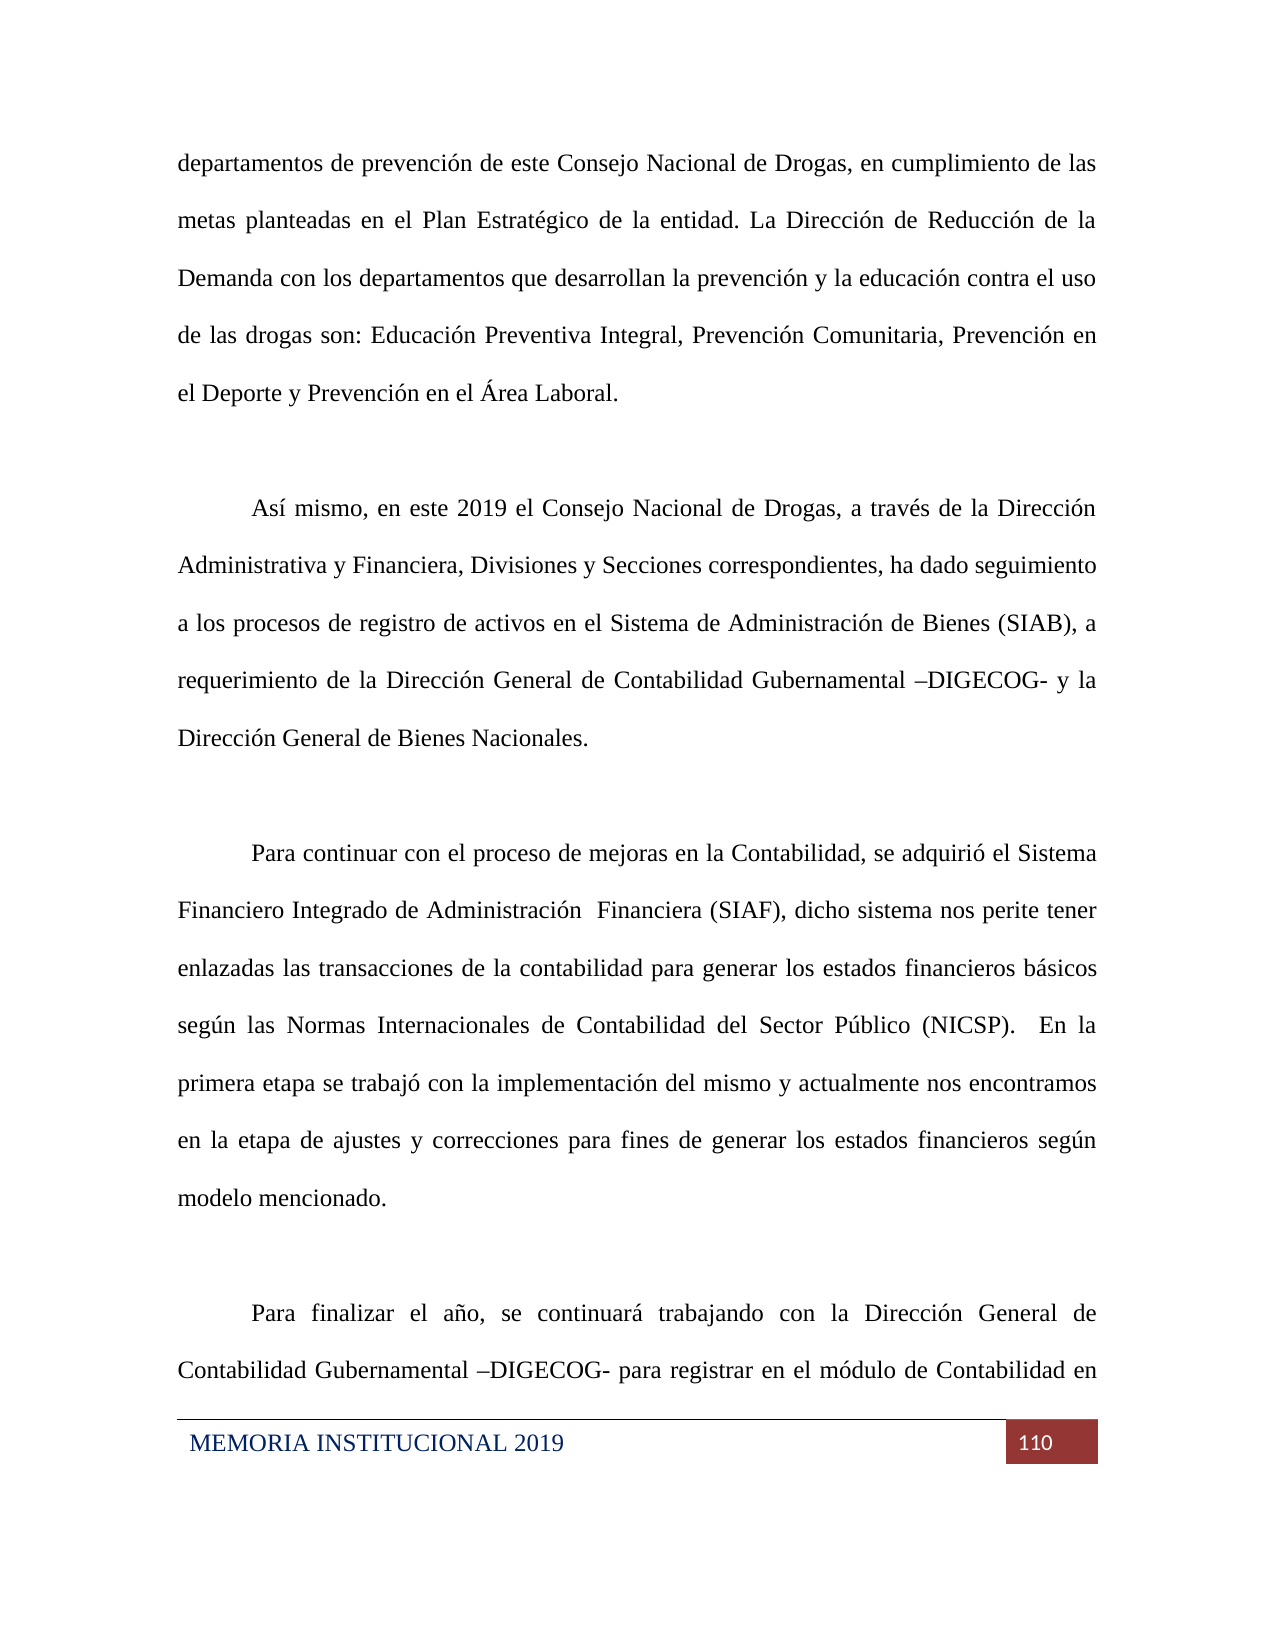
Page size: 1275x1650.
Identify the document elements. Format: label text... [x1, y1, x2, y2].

text Así mismo, en este 2019 el Consejo Nacional de Drogas, a través de la Dirección Administrativa y Financiera, Divisiones y Secciones correspondientes, ha dado seguimiento a los procesos de registro de activos en el Sistema de Administración de Bienes (SIAB), a requerimiento de la Dirección General de Contabilidad Gubernamental –DIGECOG- y la Dirección General de Bienes Nacionales. [177, 493, 1098, 751]
text Para continuar con el proceso de mejoras en la Contabilidad, se adquirió el Sistema Financiero Integrado de Administración Financiera (SIAF), dicho sistema nos perite tener enlazadas las transacciones de la contabilidad para generar los estados financieros básicos según las Normas Internacionales de Contabilidad del Sector Público (NICSP). En la primera etapa se trabajó con la implementación del mismo y actualmente nos encontramos en la etapa de ajustes y correcciones para fines de generar los estados financieros según modelo mencionado. [177, 838, 1098, 1211]
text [177, 148, 1098, 406]
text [177, 1298, 1098, 1384]
